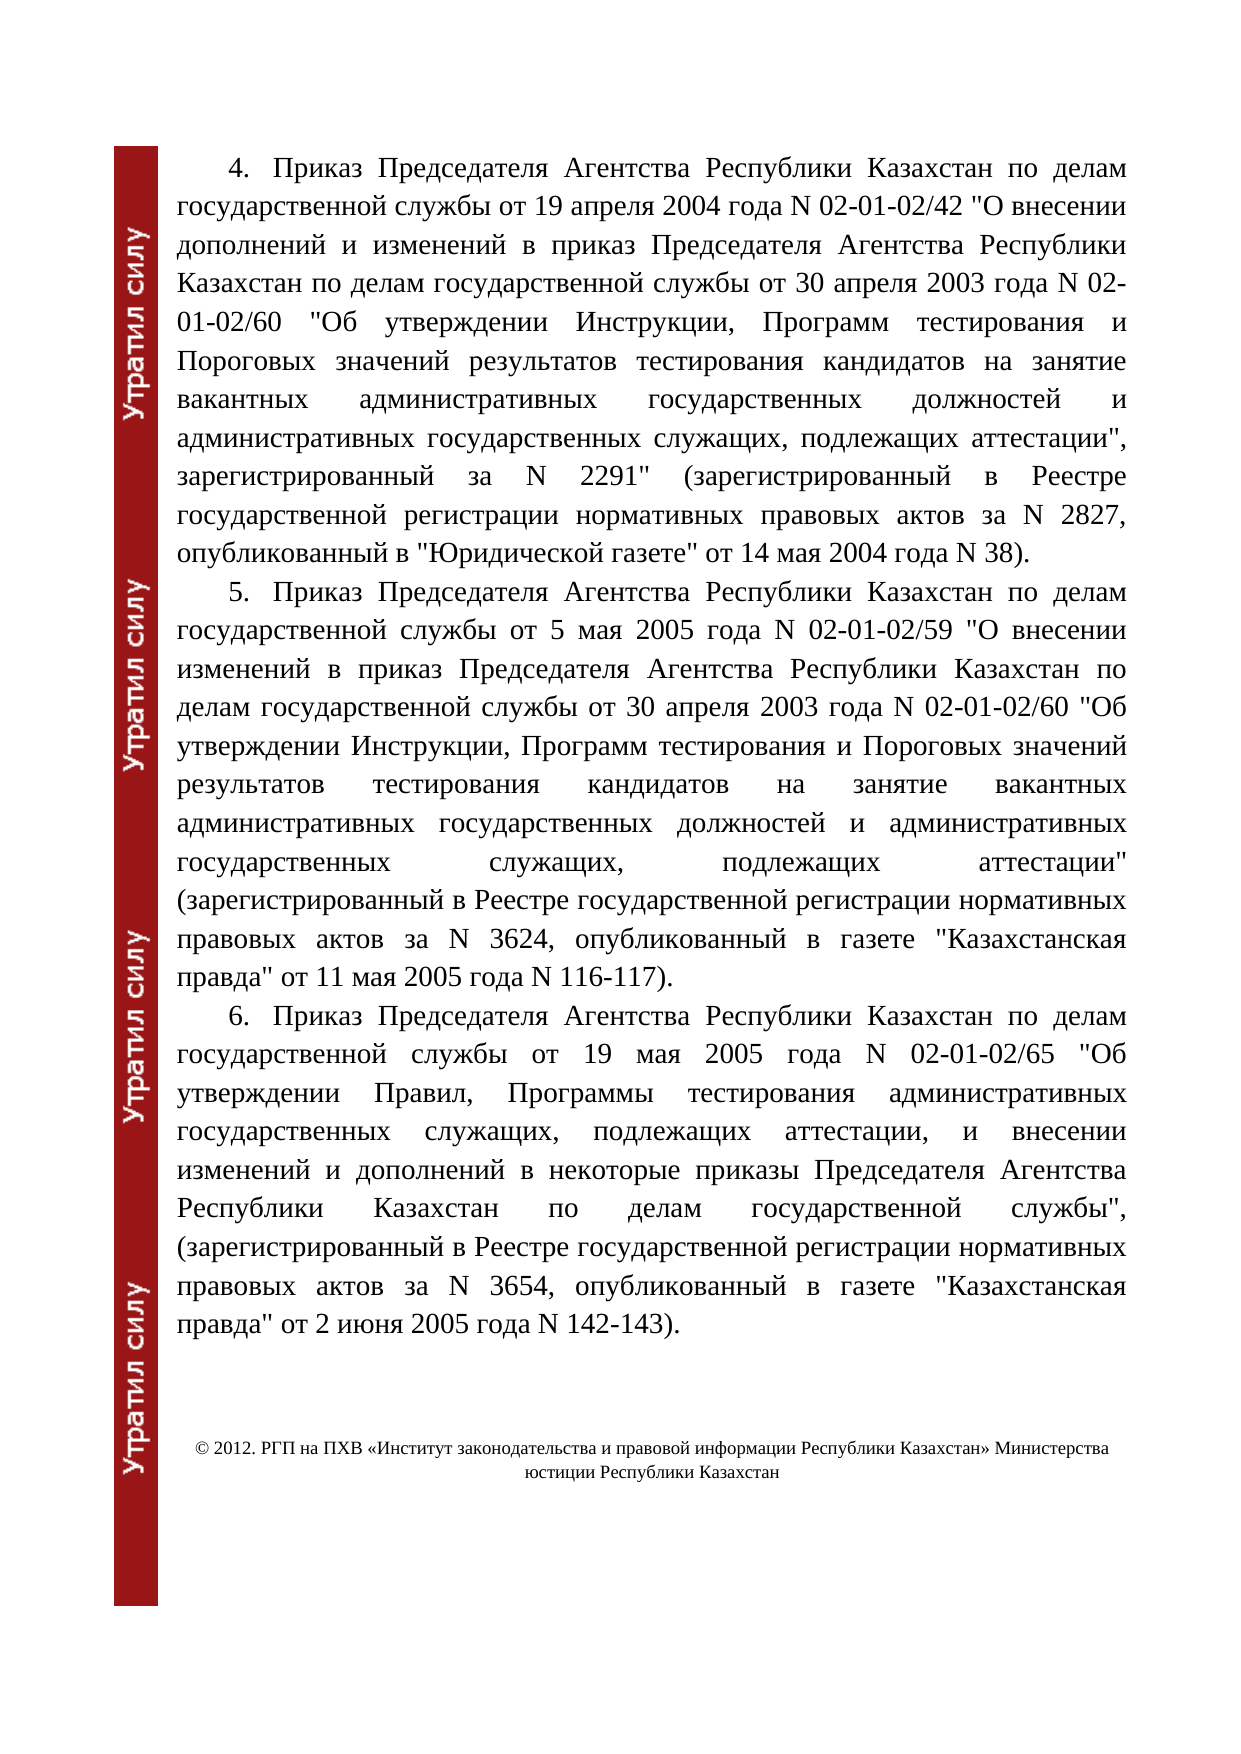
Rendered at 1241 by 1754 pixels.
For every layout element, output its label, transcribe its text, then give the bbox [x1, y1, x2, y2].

picture [114, 146, 158, 150]
text 5. Приказ Председателя Агентства Республики Казахстан по делам государственной службы от 5 мая 2005 года N 02-01-02/59 "О внесении изменений в приказ Председателя Агентства Республики Казахстан по делам государственной службы от 30 апреля 2003 года N 02-01-02/60 "Об утверждении Инструкции, Программ тестирования и Пороговых значений результатов тестирования кандидатов на занятие вакантных административных государственных должностей и административных государственных служащих, подлежащих аттестации" (зарегистрированный в Реестре государственной регистрации нормативных правовых актов за N 3624, опубликованный в газете "Казахстанская правда" от 11 мая 2005 года N 116-117). [112, 574, 1128, 993]
picture [114, 1340, 158, 1437]
text 4. Приказ Председателя Агентства Республики Казахстан по делам государственной службы от 19 апреля 2004 года N 02-01-02/42 "О внесении дополнений и изменений в приказ Председателя Агентства Республики Казахстан по делам государственной службы от 30 апреля 2003 года N 02-01-02/60 "Об утверждении Инструкции, Программ тестирования и Пороговых значений результатов тестирования кандидатов на занятие вакантных административных государственных должностей и административных государственных служащих, подлежащих аттестации", зарегистрированный за N 2291" (зарегистрированный в Реестре государственной регистрации нормативных правовых актов за N 2827, опубликованный в "Юридической газете" от 14 мая 2004 года N 38). [112, 150, 1128, 569]
text © 2012. РГП на ПХВ «Институт законодательства и правовой информации Республики Казахстан» Министерства юстиции Республики Казахстан [112, 1437, 1128, 1483]
text 6. Приказ Председателя Агентства Республики Казахстан по делам государственной службы от 19 мая 2005 года N 02-01-02/65 "Об утверждении Правил, Программы тестирования административных государственных служащих, подлежащих аттестации, и внесении изменений и дополнений в некоторые приказы Председателя Агентства Республики Казахстан по делам государственной службы", (зарегистрированный в Реестре государственной регистрации нормативных правовых актов за N 3654, опубликованный в газете "Казахстанская правда" от 2 июня 2005 года N 142-143). [112, 998, 1128, 1340]
picture [114, 993, 158, 998]
picture [114, 1483, 158, 1606]
picture [114, 569, 158, 574]
